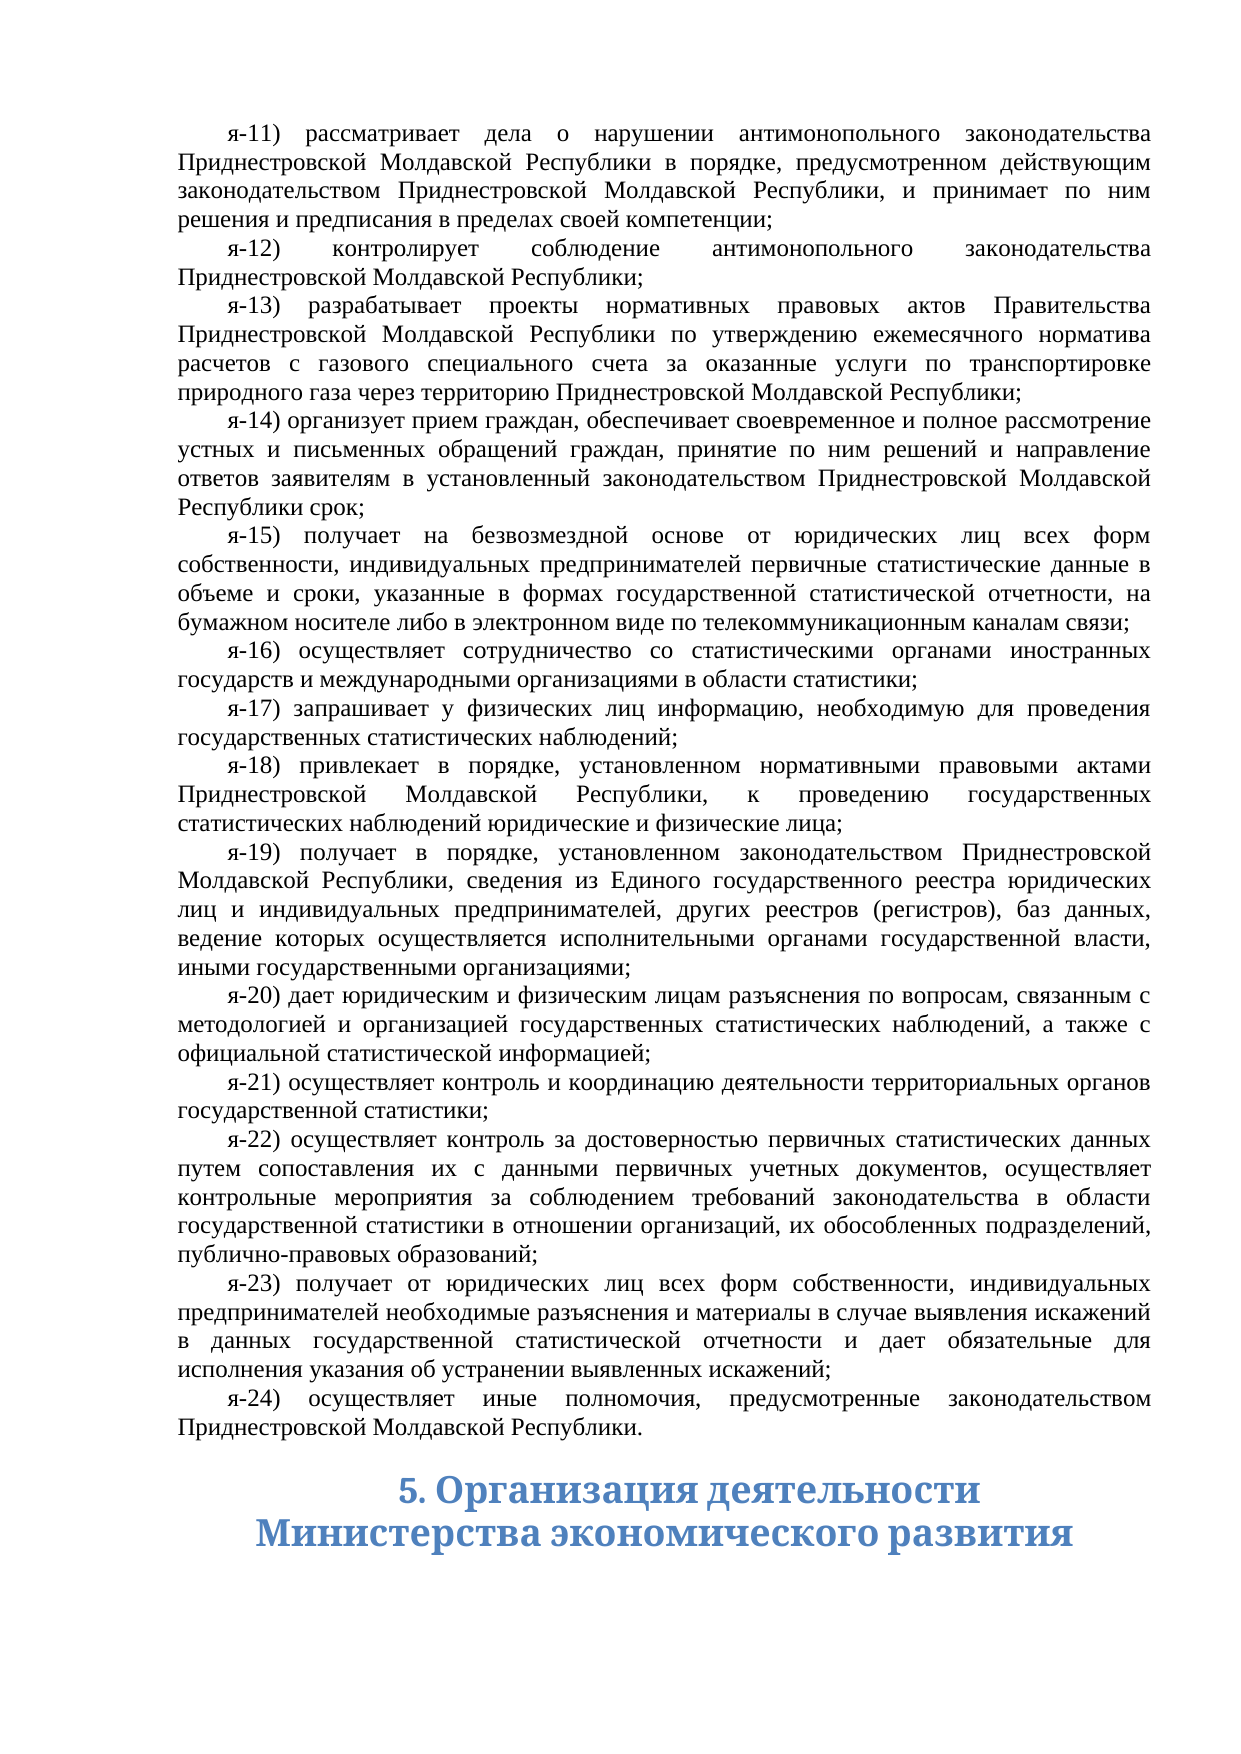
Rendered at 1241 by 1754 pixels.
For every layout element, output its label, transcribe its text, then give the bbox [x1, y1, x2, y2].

text я-18) привлекает в порядке, установленном нормативными правовыми актами Приднестровской Молдавской Республики, к проведению государственных статистических наблюдений юридические и физические лица; [177, 751, 1152, 837]
subtitle 5. Организация деятельности Министерства экономического развития [177, 1470, 1152, 1556]
text я-16) осуществляет сотрудничество со статистическими органами иностранных государств и международными организациями в области статистики; [177, 636, 1152, 693]
text я-20) дает юридическим и физическим лицам разъяснения по вопросам, связанным с методологией и организацией государственных статистических наблюдений, а также с официальной статистической информацией; [177, 981, 1152, 1067]
text я-24) осуществляет иные полномочия, предусмотренные законодательством Приднестровской Молдавской Республики. [177, 1383, 1152, 1441]
text я-15) получает на безвозмездной основе от юридических лиц всех форм собственности, индивидуальных предпринимателей первичные статистические данные в объеме и сроки, указанные в формах государственной статистической отчетности, на бумажном носителе либо в электронном виде по телекоммуникационным каналам связи; [177, 521, 1152, 636]
text я-22) осуществляет контроль за достоверностью первичных статистических данных путем сопоставления их с данными первичных учетных документов, осуществляет контрольные мероприятия за соблюдением требований законодательства в области государственной статистики в отношении организаций, их обособленных подразделений, публично-правовых образований; [177, 1124, 1152, 1268]
text я-19) получает в порядке, установленном законодательством Приднестровской Молдавской Республики, сведения из Единого государственного реестра юридических лиц и индивидуальных предпринимателей, других реестров (регистров), баз данных, ведение которых осуществляется исполнительными органами государственной власти, иными государственными организациями; [177, 837, 1152, 981]
text я-17) запрашивает у физических лиц информацию, необходимую для проведения государственных статистических наблюдений; [177, 693, 1152, 751]
text я-14) организует прием граждан, обеспечивает своевременное и полное рассмотрение устных и письменных обращений граждан, принятие по ним решений и направление ответов заявителям в установленный законодательством Приднестровской Молдавской Республики срок; [177, 406, 1152, 521]
text я-23) получает от юридических лиц всех форм собственности, индивидуальных предпринимателей необходимые разъяснения и материалы в случае выявления искажений в данных государственной статистической отчетности и дает обязательные для исполнения указания об устранении выявленных искажений; [177, 1268, 1152, 1383]
text я-21) осуществляет контроль и координацию деятельности территориальных органов государственной статистики; [177, 1067, 1152, 1124]
text я-11) рассматривает дела о нарушении антимонопольного законодательства Приднестровской Молдавской Республики в порядке, предусмотренном действующим законодательством Приднестровской Молдавской Республики, и принимает по ним решения и предписания в пределах своей компетенции; [177, 118, 1152, 233]
text я-13) разрабатывает проекты нормативных правовых актов Правительства Приднестровской Молдавской Республики по утверждению ежемесячного норматива расчетов с газового специального счета за оказанные услуги по транспортировке природного газа через территорию Приднестровской Молдавской Республики; [177, 291, 1152, 406]
text я-12) контролирует соблюдение антимонопольного законодательства Приднестровской Молдавской Республики; [177, 233, 1152, 291]
